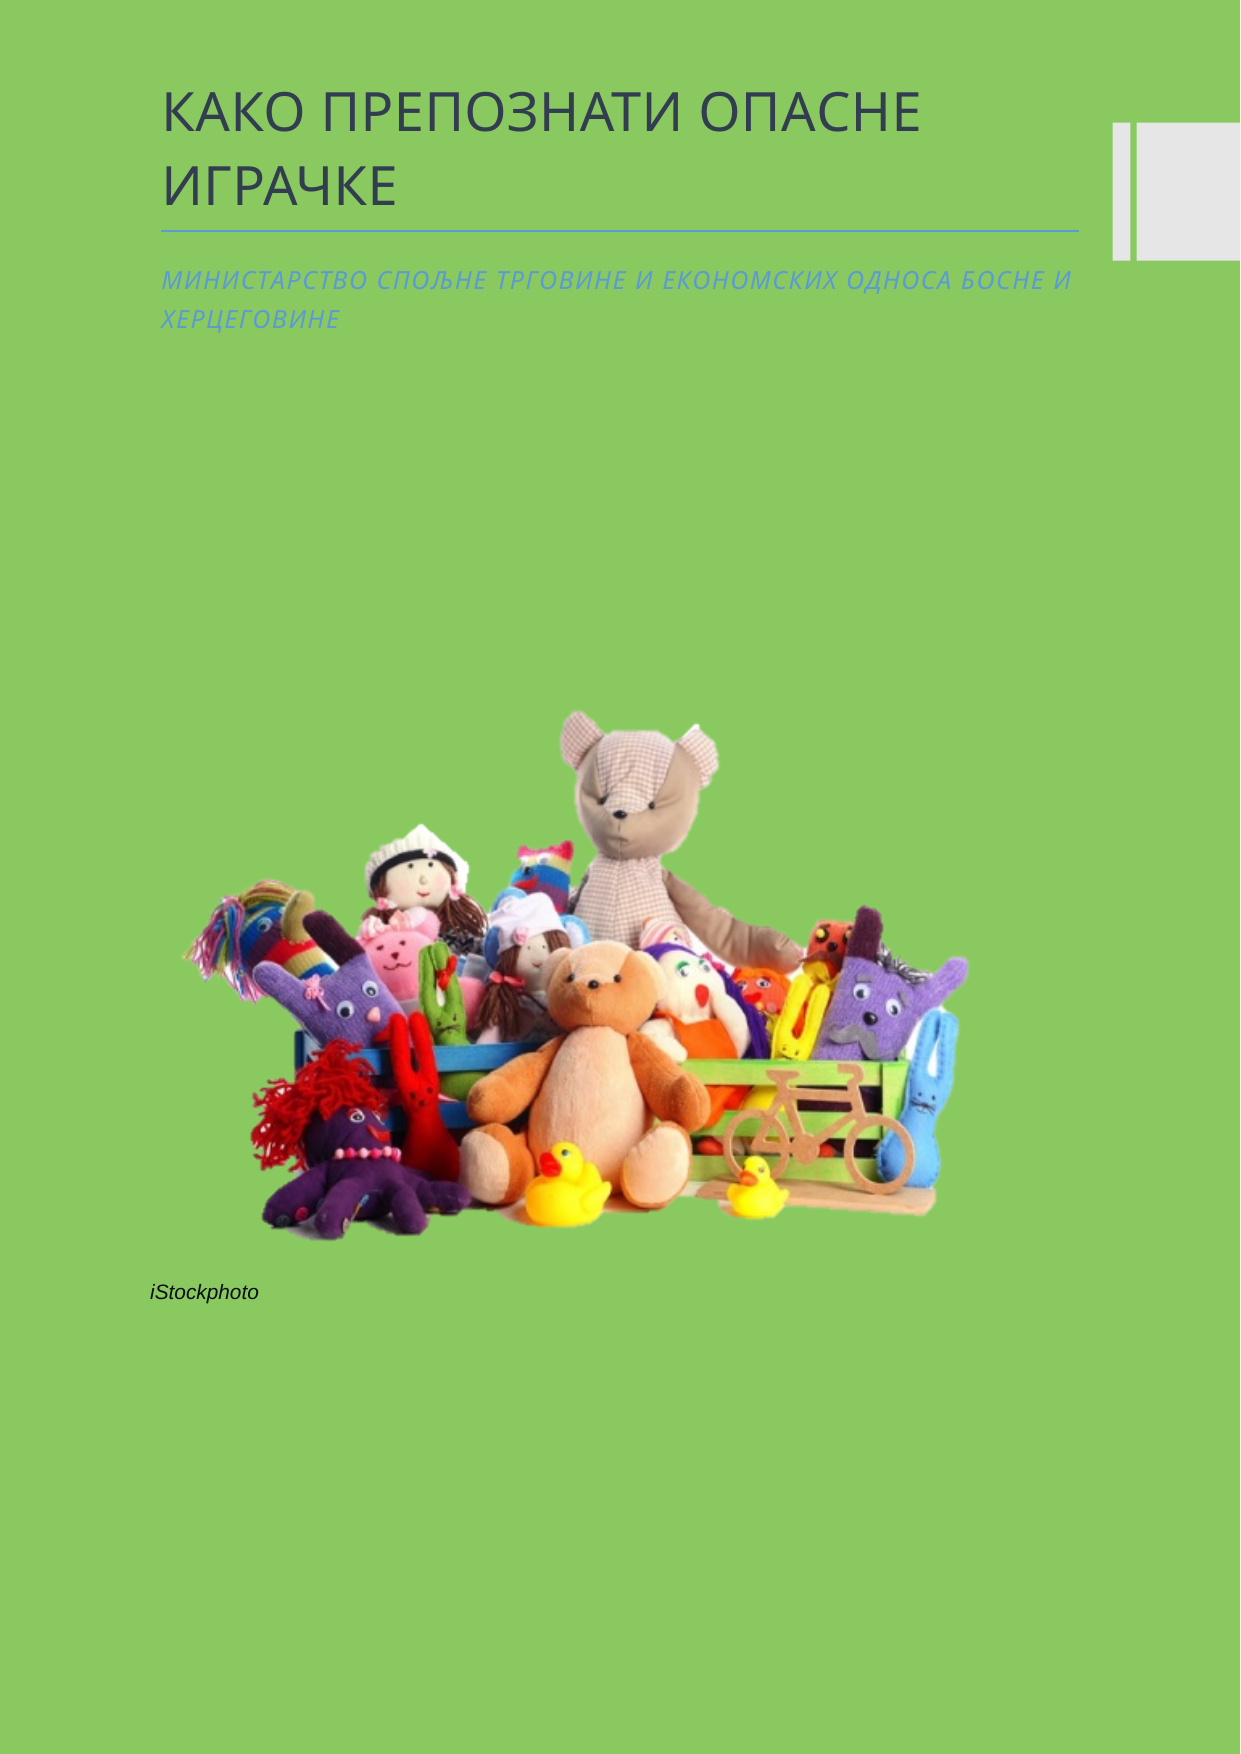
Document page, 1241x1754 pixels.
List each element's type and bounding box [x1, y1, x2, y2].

picture [150, 668, 1036, 1279]
